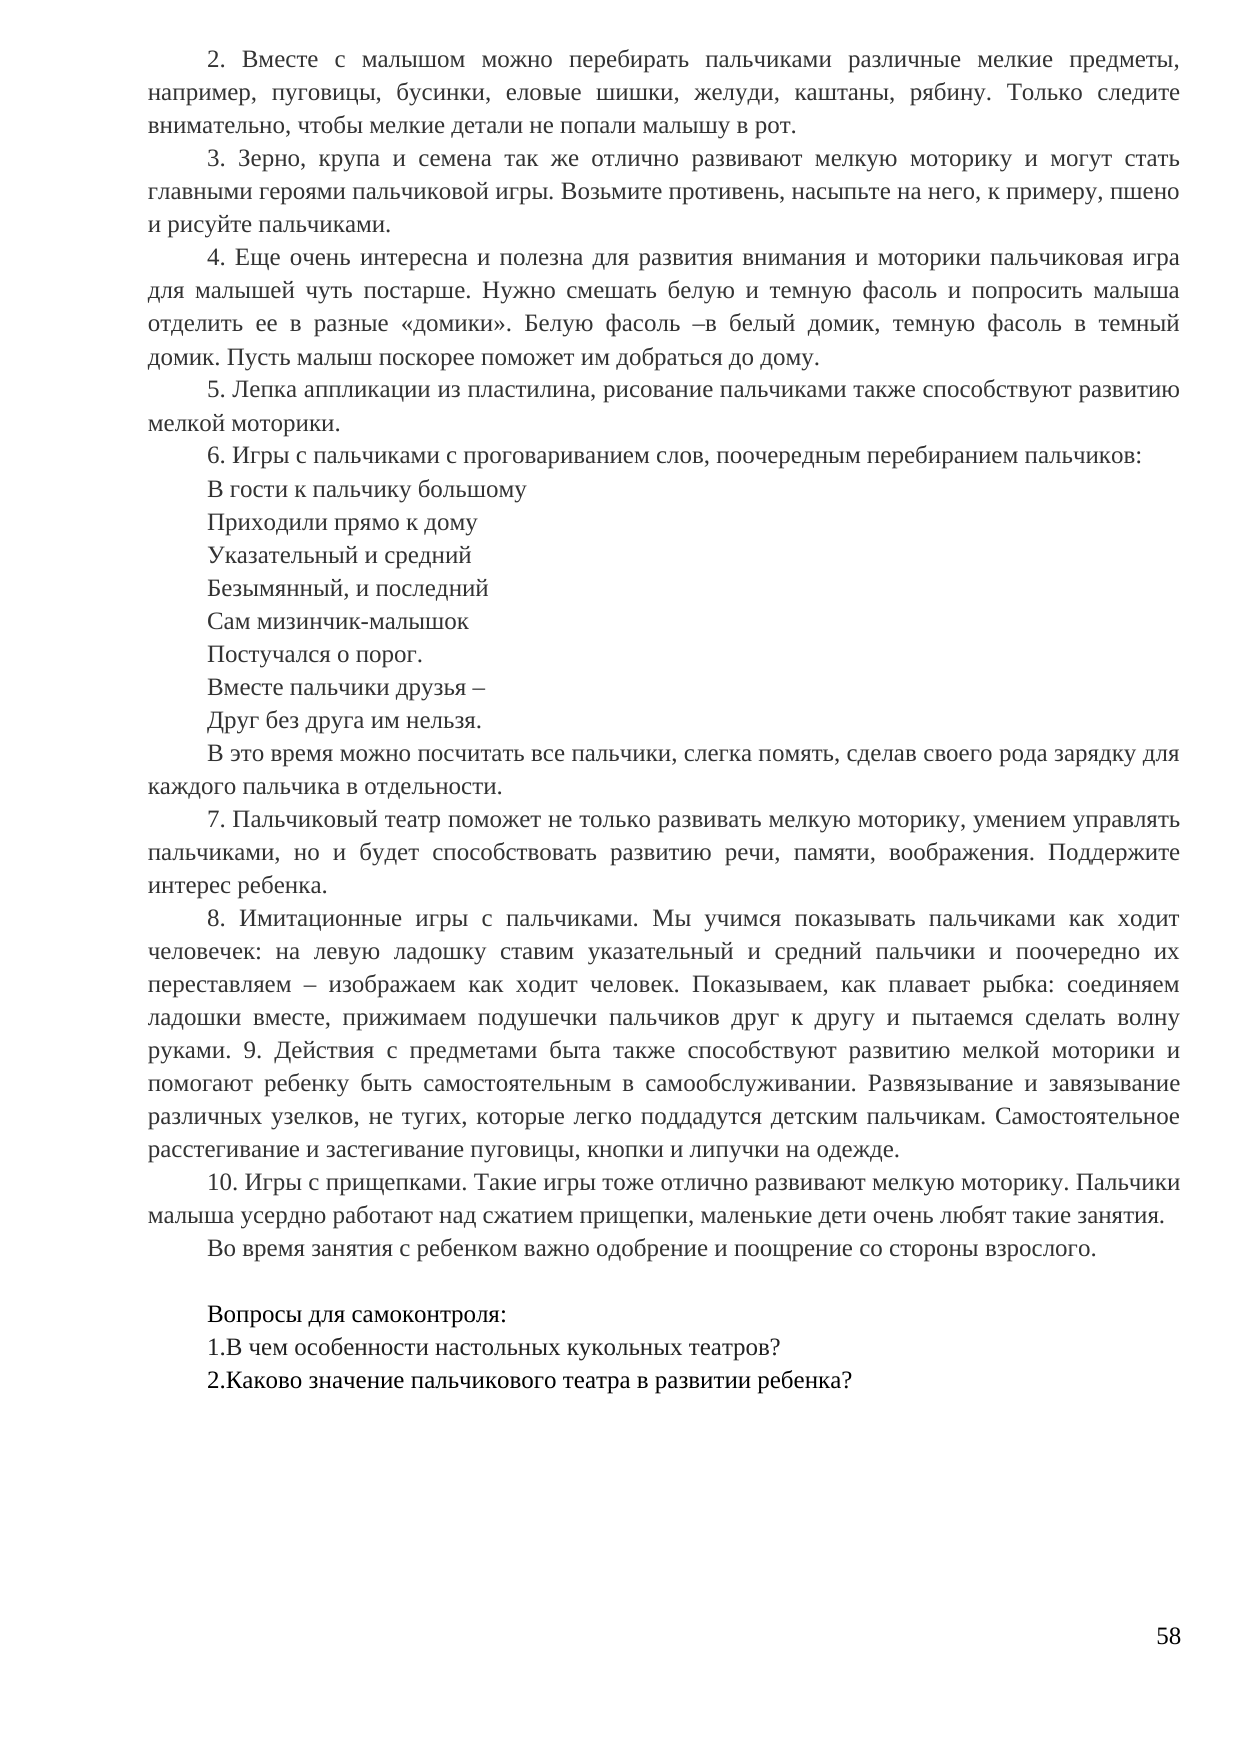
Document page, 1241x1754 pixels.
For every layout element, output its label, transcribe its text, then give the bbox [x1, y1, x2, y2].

list Вопросы для самоконтроля: [148, 1299, 1181, 1328]
text Вместе пальчики друзья – [148, 672, 1181, 701]
text В гости к пальчику большому [148, 474, 1181, 502]
text Друг без друга им нельзя. [148, 705, 1181, 733]
text Сам мизинчик-малышок [148, 606, 1181, 634]
text 8. Имитационные игры с пальчиками. Мы учимся показывать пальчиками как ходит человечек: на левую ладошку ставим указательный и средний пальчики и поочередно их переставляем – изображаем как ходит человек. Показываем, как плавает рыбка: соединяем ладошки вместе, прижимаем подушечки пальчиков друг к другу и пытаемся сделать волну руками. 9. Действия с предметами быта также способствуют развитию мелкой моторики и помогают ребенку быть самостоятельным в самообслуживании. Развязывание и завязывание различных узелков, не тугих, которые легко поддадутся детским пальчикам. Самостоятельное расстегивание и застегивание пуговицы, кнопки и липучки на одежде. [148, 903, 1181, 1163]
text Во время занятия с ребенком важно одобрение и поощрение со стороны взрослого. [148, 1233, 1181, 1262]
text 3. Зерно, крупа и семена так же отлично развивают мелкую моторику и могут стать главными героями пальчиковой игры. Возьмите противень, насыпьте на него, к примеру, пшено и рисуйте пальчиками. [148, 143, 1181, 238]
text В это время можно посчитать все пальчики, слегка помять, сделав своего рода зарядку для каждого пальчика в отдельности. [148, 738, 1181, 799]
text Указательный и средний [148, 540, 1181, 568]
text Безымянный, и последний [148, 573, 1181, 601]
subtitle 1.В чем особенности настольных кукольных театров? [148, 1332, 1181, 1361]
text 7. Пальчиковый театр поможет не только развивать мелкую моторику, умением управлять пальчиками, но и будет способствовать развитию речи, памяти, воображения. Поддержите интерес ребенка. [148, 804, 1181, 899]
text 2.Каково значение пальчикового театра в развитии ребенка? [148, 1365, 1181, 1394]
text 10. Игры с прищепками. Такие игры тоже отлично развивают мелкую моторику. Пальчики малыша усердно работают над сжатием прищепки, маленькие дети очень любят такие занятия. [148, 1167, 1181, 1229]
text 4. Еще очень интересна и полезна для развития внимания и моторики пальчиковая игра для малышей чуть постарше. Нужно смешать белую и темную фасоль и попросить малыша отделить ее в разные «домики». Белую фасоль –в белый домик, темную фасоль в темный домик. Пусть малыш поскорее поможет им добраться до дому. [148, 242, 1181, 370]
text Постучался о порог. [148, 639, 1181, 667]
text 6. Игры с пальчиками с проговариванием слов, поочередным перебиранием пальчиков: [148, 441, 1181, 469]
text 5. Лепка аппликации из пластилина, рисование пальчиками также способствуют развитию мелкой моторики. [148, 374, 1181, 436]
text Приходили прямо к дому [148, 507, 1181, 535]
text 2. Вместе с малышом можно перебирать пальчиками различные мелкие предметы, например, пуговицы, бусинки, еловые шишки, желуди, каштаны, рябину. Только следите внимательно, чтобы мелкие детали не попали малышу в рот. [148, 44, 1181, 139]
